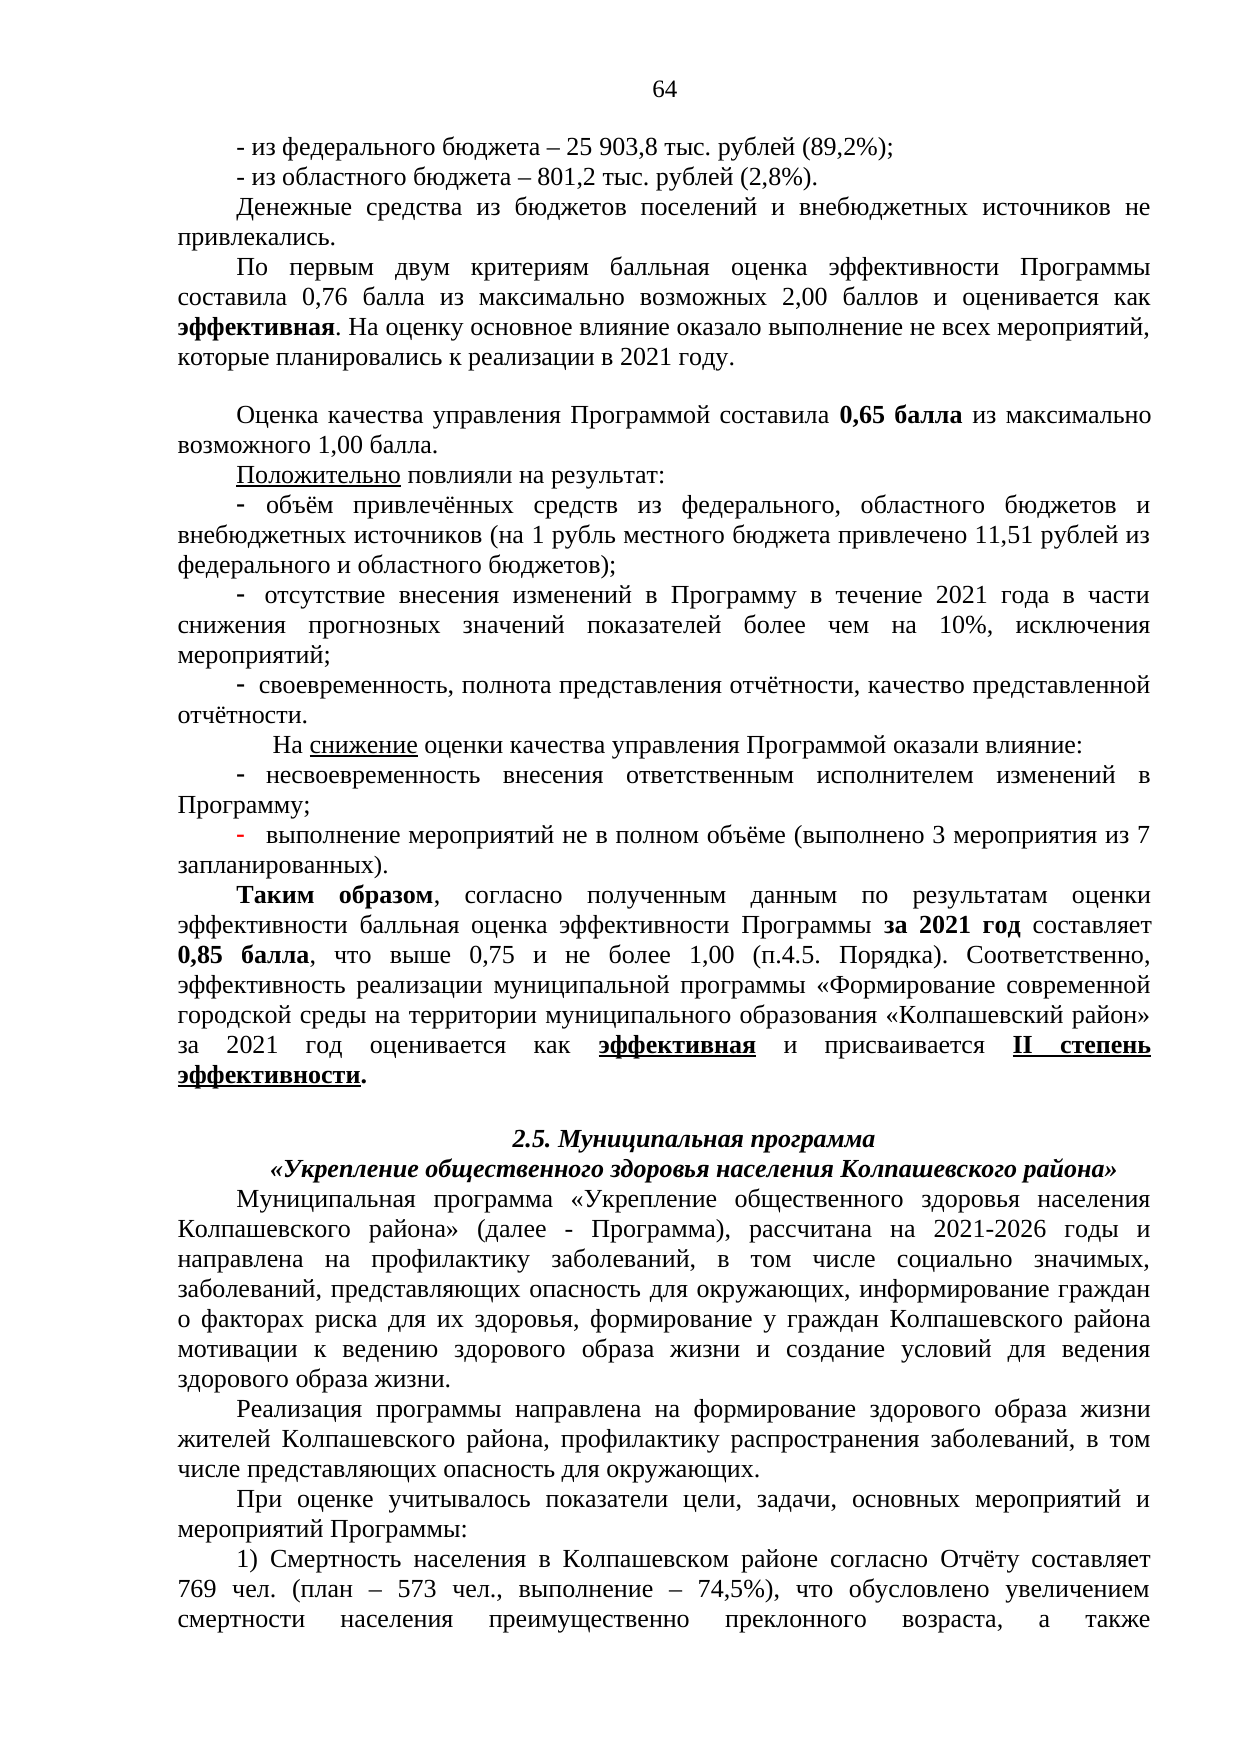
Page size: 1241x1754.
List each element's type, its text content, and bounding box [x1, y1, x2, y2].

text Муниципальная программа «Укрепление общественного здоровья населения Колпашевского района» (далее - Программа), рассчитана на 2021-2026 годы и направлена на профилактику заболеваний, в том числе социально значимых, заболеваний, представляющих опасность для окружающих, информирование граждан о факторах риска для их здоровья, формирование у граждан Колпашевского района мотивации к ведению здорового образа жизни и создание условий для ведения здорового образа жизни. [177, 1183, 1152, 1393]
text По первым двум критериям балльная оценка эффективности Программы составила 0,76 балла из максимально возможных 2,00 баллов и оценивается как эффективная. На оценку основное влияние оказало выполнение не всех мероприятий, которые планировались к реализации в 2021 году. [177, 251, 1152, 371]
text - из областного бюджета – 801,2 тыс. рублей (2,8%). [177, 161, 1152, 191]
text 2.5. Муниципальная программа [177, 1123, 1152, 1153]
list своевременность, полнота представления отчётности, качество представленной отчётности. [177, 669, 1152, 729]
text Таким образом, согласно полученным данным по результатам оценки эффективности балльная оценка эффективности Программы за 2021 год составляет 0,85 балла, что выше 0,75 и не более 1,00 (п.4.5. Порядка). Соответственно, эффективность реализации муниципальной программы «Формирование современной городской среды на территории муниципального образования «Колпашевский район» за 2021 год оценивается как эффективная и присваивается II степень эффективности. [177, 879, 1152, 1089]
text На снижение оценки качества управления Программой оказали влияние: [177, 729, 1152, 759]
list выполнение мероприятий не в полном объёме (выполнено 3 мероприятия из 7 запланированных). [177, 819, 1152, 879]
text «Укрепление общественного здоровья населения Колпашевского района» [177, 1153, 1152, 1183]
text Оценка качества управления Программой составила 0,65 балла из максимально возможного 1,00 балла. [177, 399, 1152, 459]
text При оценке учитывалось показатели цели, задачи, основных мероприятий и мероприятий Программы: [177, 1483, 1152, 1543]
text - из федерального бюджета – 25 903,8 тыс. рублей (89,2%); [177, 131, 1152, 161]
list несвоевременность внесения ответственным исполнителем изменений в Программу; [177, 759, 1152, 819]
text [177, 1543, 1152, 1633]
text Положительно повлияли на результат: [177, 459, 1152, 489]
list отсутствие внесения изменений в Программу в течение 2021 года в части снижения прогнозных значений показателей более чем на 10%, исключения мероприятий; [177, 579, 1152, 669]
list объём привлечённых средств из федерального, областного бюджетов и внебюджетных источников (на 1 рубль местного бюджета привлечено 11,51 рублей из федерального и областного бюджетов); [177, 489, 1152, 579]
text Реализация программы направлена на формирование здорового образа жизни жителей Колпашевского района, профилактику распространения заболеваний, в том числе представляющих опасность для окружающих. [177, 1393, 1152, 1483]
text Денежные средства из бюджетов поселений и внебюджетных источников не привлекались. [177, 191, 1152, 251]
